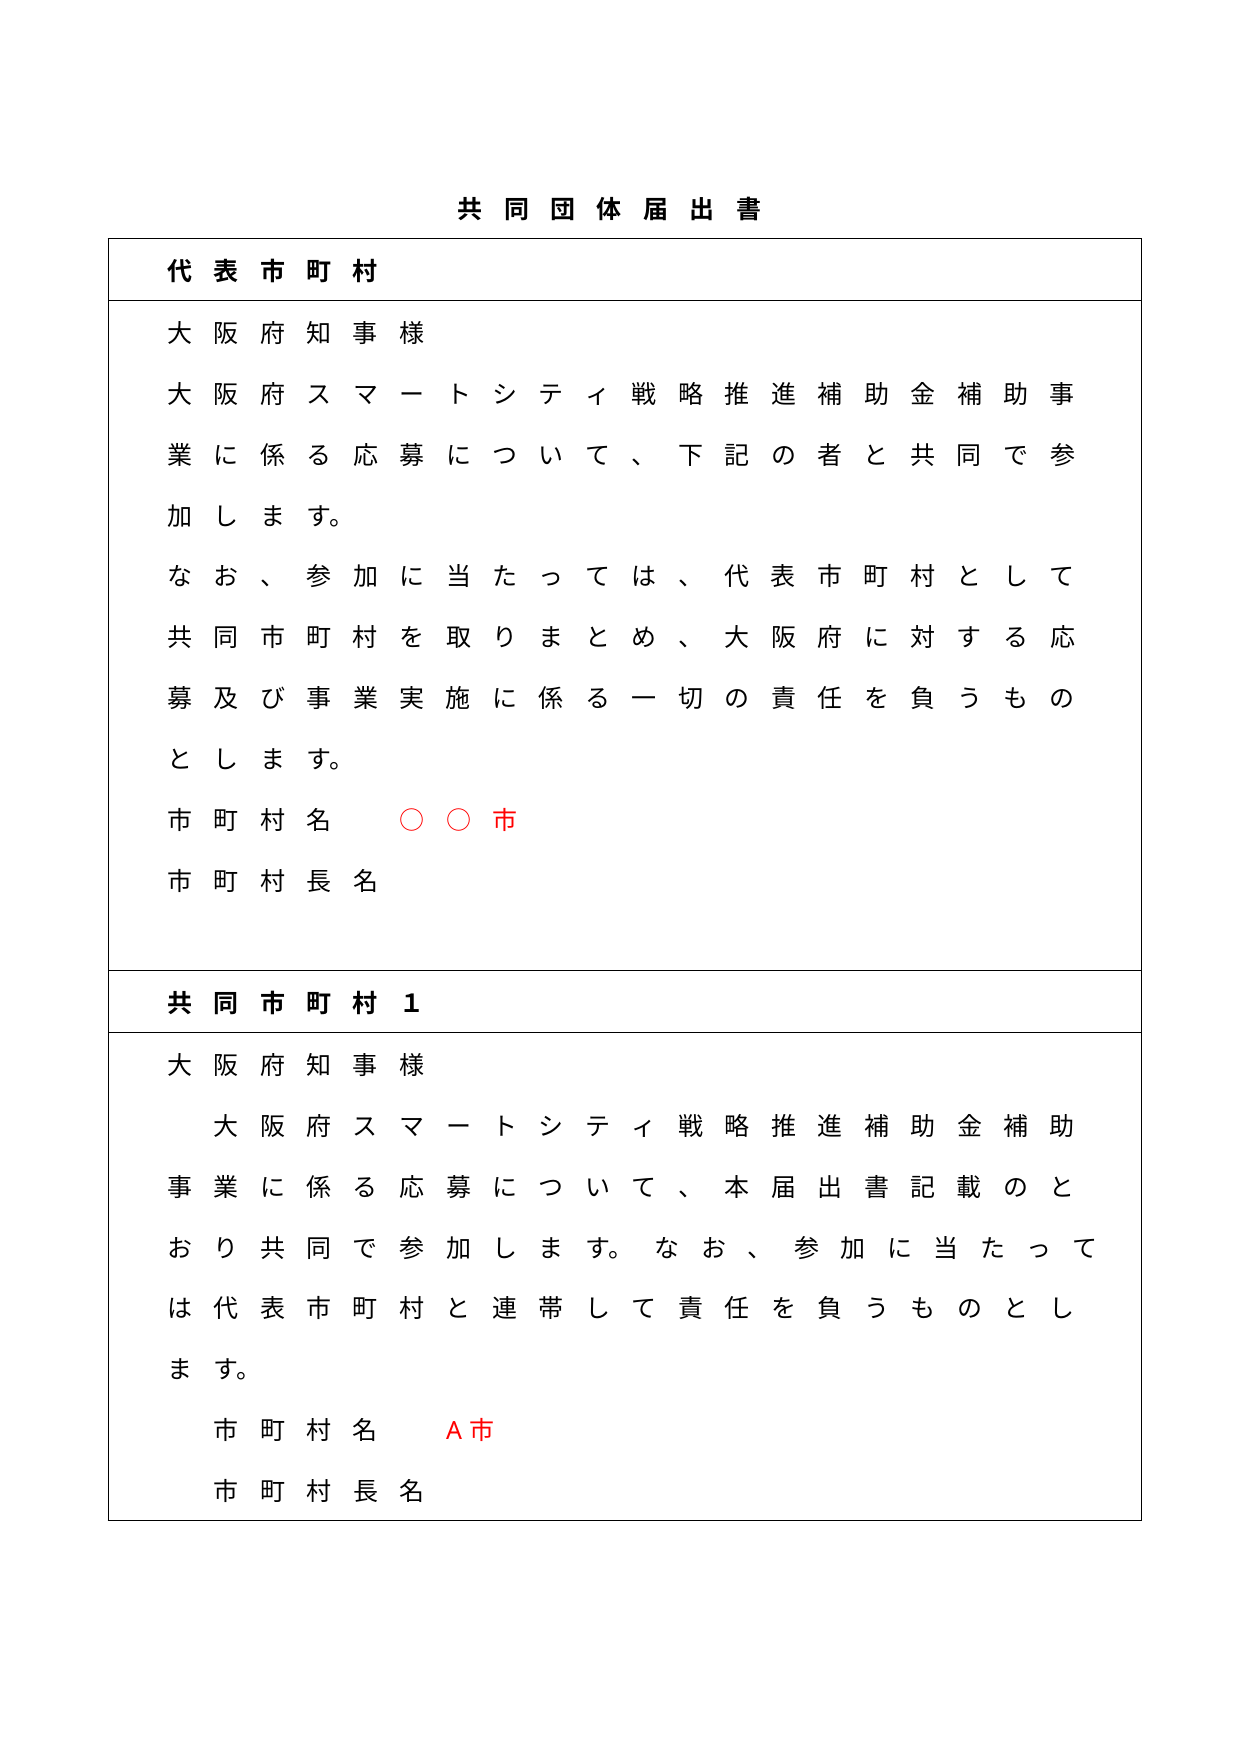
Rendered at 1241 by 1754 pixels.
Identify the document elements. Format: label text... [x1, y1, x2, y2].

table_cell 共同市町村１ [109, 971, 1141, 1032]
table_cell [109, 1033, 1141, 1520]
text 共同団体届出書 [167, 177, 1073, 238]
table_cell 大阪府知事様 大阪府スマートシティ戦略推進補助金補助事業に係る応募について、下記の者と共同で参加します。 なお、参加に当たっては、代表市町村として共同市町村を取りまとめ、大阪府に対する応募及び事業実施に係る一切の責任を負うものとします。 市町村名 ○○市 市町村長名 [109, 301, 1141, 970]
table_header 代表市町村 [109, 239, 1141, 300]
